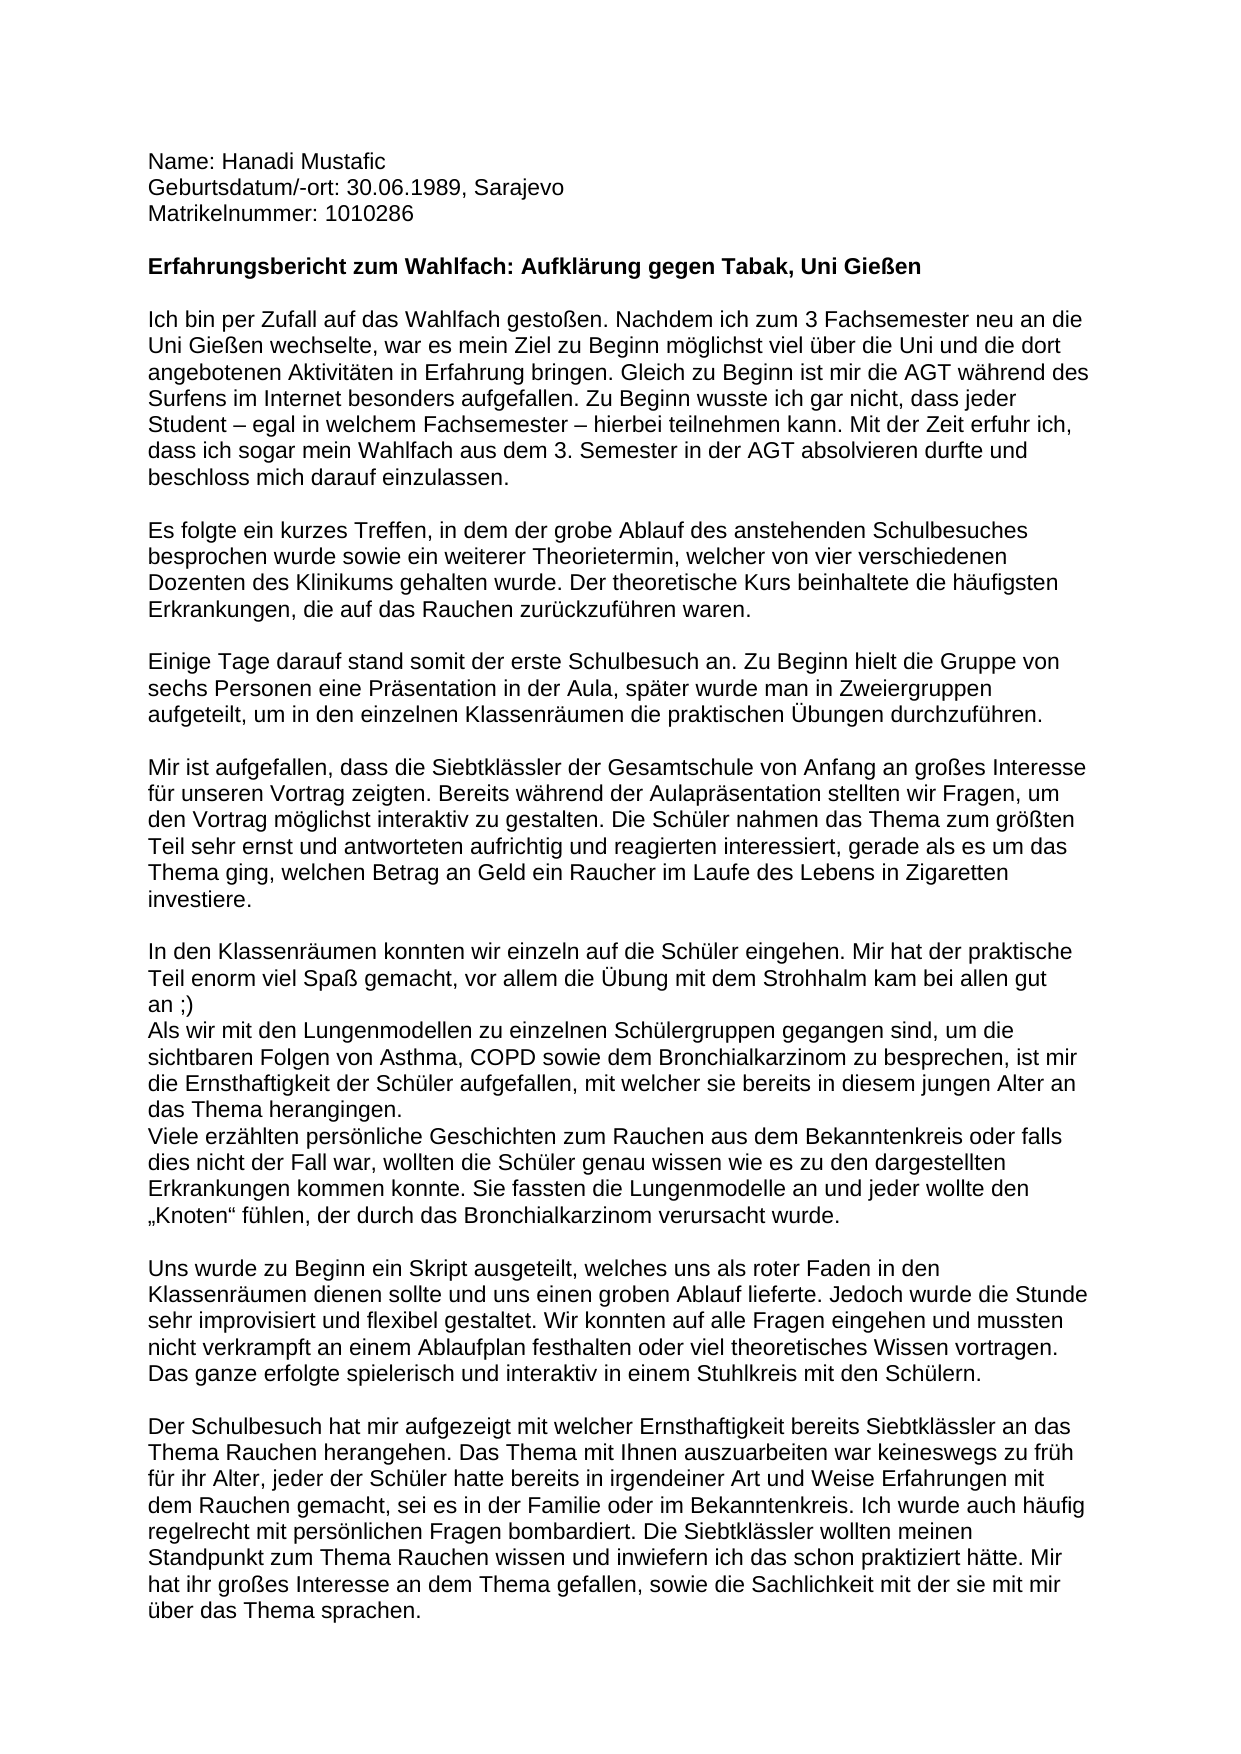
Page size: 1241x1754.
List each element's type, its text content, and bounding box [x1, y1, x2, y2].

text Name: Hanadi Mustafic [148, 148, 1093, 174]
text Der Schulbesuch hat mir aufgezeigt mit welcher Ernsthaftigkeit bereits Siebtklässler an das Thema Rauchen herangehen. Das Thema mit Ihnen auszuarbeiten war keineswegs zu früh für ihr Alter, jeder der Schüler hatte bereits in irgendeiner Art und Weise Erfahrungen mit dem Rauchen gemacht, sei es in der Familie oder im Bekanntenkreis. Ich wurde auch häufig regelrecht mit persönlichen Fragen bombardiert. Die Siebtklässler wollten meinen Standpunkt zum Thema Rauchen wissen und inwiefern ich das schon praktiziert hätte. Mir hat ihr großes Interesse an dem Thema gefallen, sowie die Sachlichkeit mit der sie mit mir über das Thema sprachen. [148, 1413, 1093, 1623]
text Viele erzählten persönliche Geschichten zum Rauchen aus dem Bekanntenkreis oder falls dies nicht der Fall war, wollten die Schüler genau wissen wie es zu den dargestellten Erkrankungen kommen konnte. Sie fassten die Lungenmodelle an und jeder wollte den „Knoten“ fühlen, der durch das Bronchialkarzinom verursacht wurde. [148, 1123, 1093, 1228]
text Geburtsdatum/-ort: 30.06.1989, Sarajevo [148, 174, 1093, 200]
text Es folgte ein kurzes Treffen, in dem der grobe Ablauf des anstehenden Schulbesuches besprochen wurde sowie ein weiterer Theorietermin, welcher von vier verschiedenen Dozenten des Klinikums gehalten wurde. Der theoretische Kurs beinhaltete die häufigsten Erkrankungen, die auf das Rauchen zurückzuführen waren. [148, 517, 1093, 622]
text Matrikelnummer: 1010286 [148, 200, 1093, 227]
text Uns wurde zu Beginn ein Skript ausgeteilt, welches uns als roter Faden in den Klassenräumen dienen sollte und uns einen groben Ablauf lieferte. Jedoch wurde die Stunde sehr improvisiert und flexibel gestaltet. Wir konnten auf alle Fragen eingehen und mussten nicht verkrampft an einem Ablaufplan festhalten oder viel theoretisches Wissen vortragen. Das ganze erfolgte spielerisch und interaktiv in einem Stuhlkreis mit den Schülern. [148, 1254, 1093, 1386]
text Als wir mit den Lungenmodellen zu einzelnen Schülergruppen gegangen sind, um die sichtbaren Folgen von Asthma, COPD sowie dem Bronchialkarzinom zu besprechen, ist mir die Ernsthaftigkeit der Schüler aufgefallen, mit welcher sie bereits in diesem jungen Alter an das Thema herangingen. [148, 1017, 1093, 1123]
text Einige Tage darauf stand somit der erste Schulbesuch an. Zu Beginn hielt die Gruppe von sechs Personen eine Präsentation in der Aula, später wurde man in Zweiergruppen aufgeteilt, um in den einzelnen Klassenräumen die praktischen Übungen durchzuführen. [148, 648, 1093, 727]
text Erfahrungsbericht zum Wahlfach: Aufklärung gegen Tabak, Uni Gießen [148, 253, 1093, 279]
text Ich bin per Zufall auf das Wahlfach gestoßen. Nachdem ich zum 3 Fachsemester neu an die Uni Gießen wechselte, war es mein Ziel zu Beginn möglichst viel über die Uni und die dort angebotenen Aktivitäten in Erfahrung bringen. Gleich zu Beginn ist mir die AGT während des Surfens im Internet besonders aufgefallen. Zu Beginn wusste ich gar nicht, dass jeder Student – egal in welchem Fachsemester – hierbei teilnehmen kann. Mit der Zeit erfuhr ich, dass ich sogar mein Wahlfach aus dem 3. Semester in der AGT absolvieren durfte und beschloss mich darauf einzulassen. [148, 306, 1093, 490]
text In den Klassenräumen konnten wir einzeln auf die Schüler eingehen. Mir hat der praktische Teil enorm viel Spaß gemacht, vor allem die Übung mit dem Strohhalm kam bei allen gut an ;) [148, 938, 1093, 1017]
text Mir ist aufgefallen, dass die Siebtklässler der Gesamtschule von Anfang an großes Interesse für unseren Vortrag zeigten. Bereits während der Aulapräsentation stellten wir Fragen, um den Vortrag möglichst interaktiv zu gestalten. Die Schüler nahmen das Thema zum größten Teil sehr ernst und antworteten aufrichtig und reagierten interessiert, gerade als es um das Thema ging, welchen Betrag an Geld ein Raucher im Laufe des Lebens in Zigaretten investiere. [148, 754, 1093, 912]
